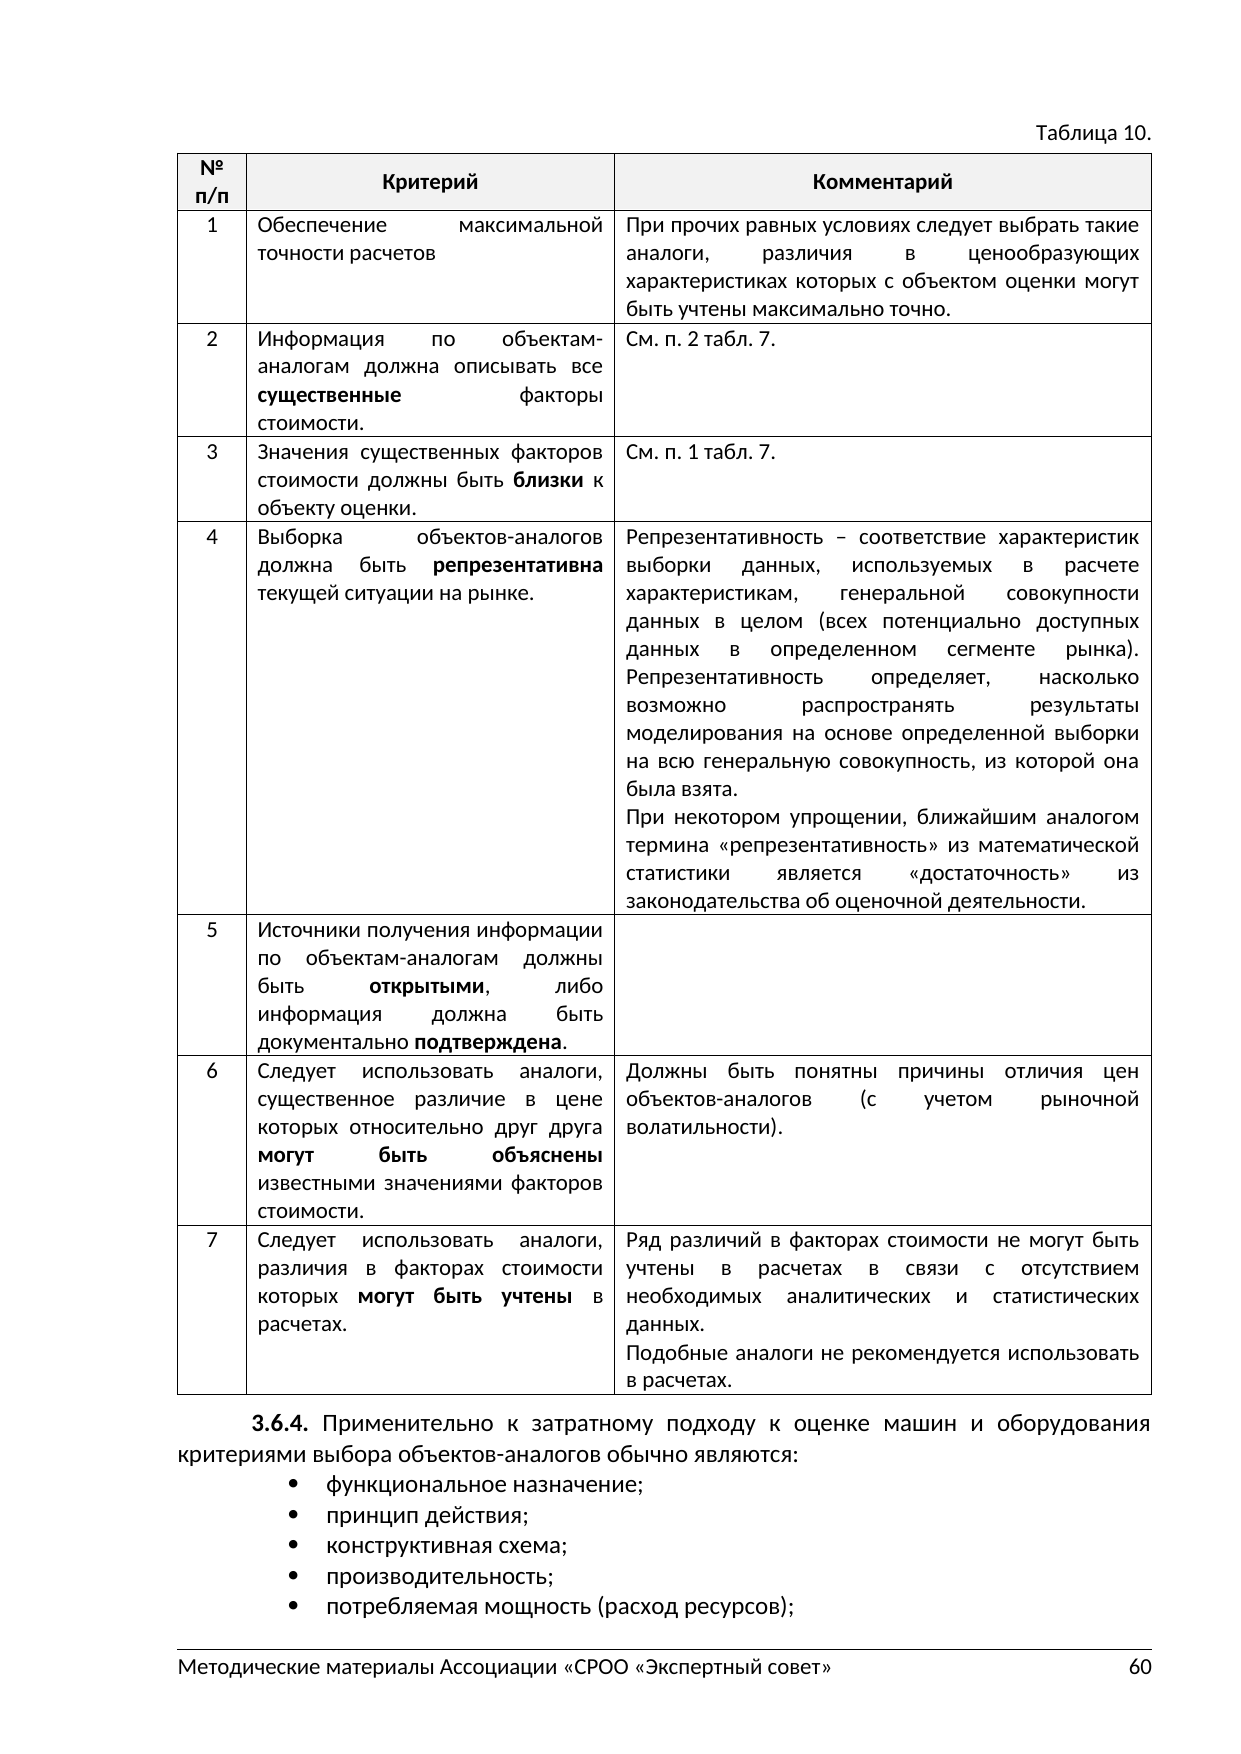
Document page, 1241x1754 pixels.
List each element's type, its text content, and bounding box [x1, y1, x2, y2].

list конструктивная схема; [289, 1529, 1152, 1560]
table_cell Следует использовать аналоги, существенное различие в цене которых относительно друг друга могут быть объяснены известными значениями факторов стоимости. [247, 1056, 614, 1224]
table_cell Должны быть понятны причины отличия цен объектов-аналогов (с учетом рыночной волатильности). [615, 1056, 1151, 1224]
table_cell 3 [178, 437, 246, 521]
table_cell Выборка объектов-аналогов должна быть репрезентативна текущей ситуации на рынке. [247, 522, 614, 914]
table_cell 6 [178, 1056, 246, 1224]
table_cell 7 [178, 1226, 246, 1394]
list функциональное назначение; [289, 1468, 1152, 1499]
table_cell См. п. 1 табл. 7. [615, 437, 1151, 521]
list принцип действия; [289, 1499, 1152, 1529]
table_cell 2 [178, 324, 246, 436]
table_cell 1 [178, 211, 246, 323]
table_cell Репрезентативность – соответствие характеристик выборки данных, используемых в расчете характеристикам, генеральной совокупности данных в целом (всех потенциально доступных данных в определенном сегменте рынка). Репрезентативность определяет, насколько возможно распространять результаты моделирования на основе определенной выборки на всю генеральную совокупность, из которой она была взята. При некотором упрощении, ближайшим аналогом термина «репрезентативность» из математической статистики является «достаточность» из законодательства об оценочной деятельности. [615, 522, 1151, 914]
table_cell При прочих равных условиях следует выбрать такие аналоги, различия в ценообразующих характеристиках которых с объектом оценки могут быть учтены максимально точно. [615, 211, 1151, 323]
table_cell Ряд различий в факторах стоимости не могут быть учтены в расчетах в связи с отсутствием необходимых аналитических и статистических данных. Подобные аналоги не рекомендуется использовать в расчетах. [615, 1226, 1151, 1394]
table_cell Следует использовать аналоги, различия в факторах стоимости которых могут быть учтены в расчетах. [247, 1226, 614, 1394]
table_cell См. п. 2 табл. 7. [615, 324, 1151, 436]
table_cell Значения существенных факторов стоимости должны быть близки к объекту оценки. [247, 437, 614, 521]
table_cell 4 [178, 522, 246, 914]
table_cell Источники получения информации по объектам-аналогам должны быть открытыми, либо информация должна быть документально подтверждена. [247, 915, 614, 1055]
table_cell Обеспечение максимальной точности расчетов [247, 211, 614, 323]
table_cell 5 [178, 915, 246, 1055]
table_header Критерий [247, 154, 614, 209]
text 3.6.4. Применительно к затратному подходу к оценке машин и оборудования критериями выбора объектов-аналогов обычно являются: [177, 1407, 1152, 1468]
text Таблица 10. [177, 118, 1152, 146]
table_header № п/п [178, 154, 246, 209]
list потребляемая мощность (расход ресурсов); [289, 1590, 1152, 1621]
table_cell [615, 915, 1151, 1055]
table_cell Информация по объектам-аналогам должна описывать все существенные факторы стоимости. [247, 324, 614, 436]
list производительность; [289, 1560, 1152, 1590]
table_header Комментарий [615, 154, 1151, 209]
